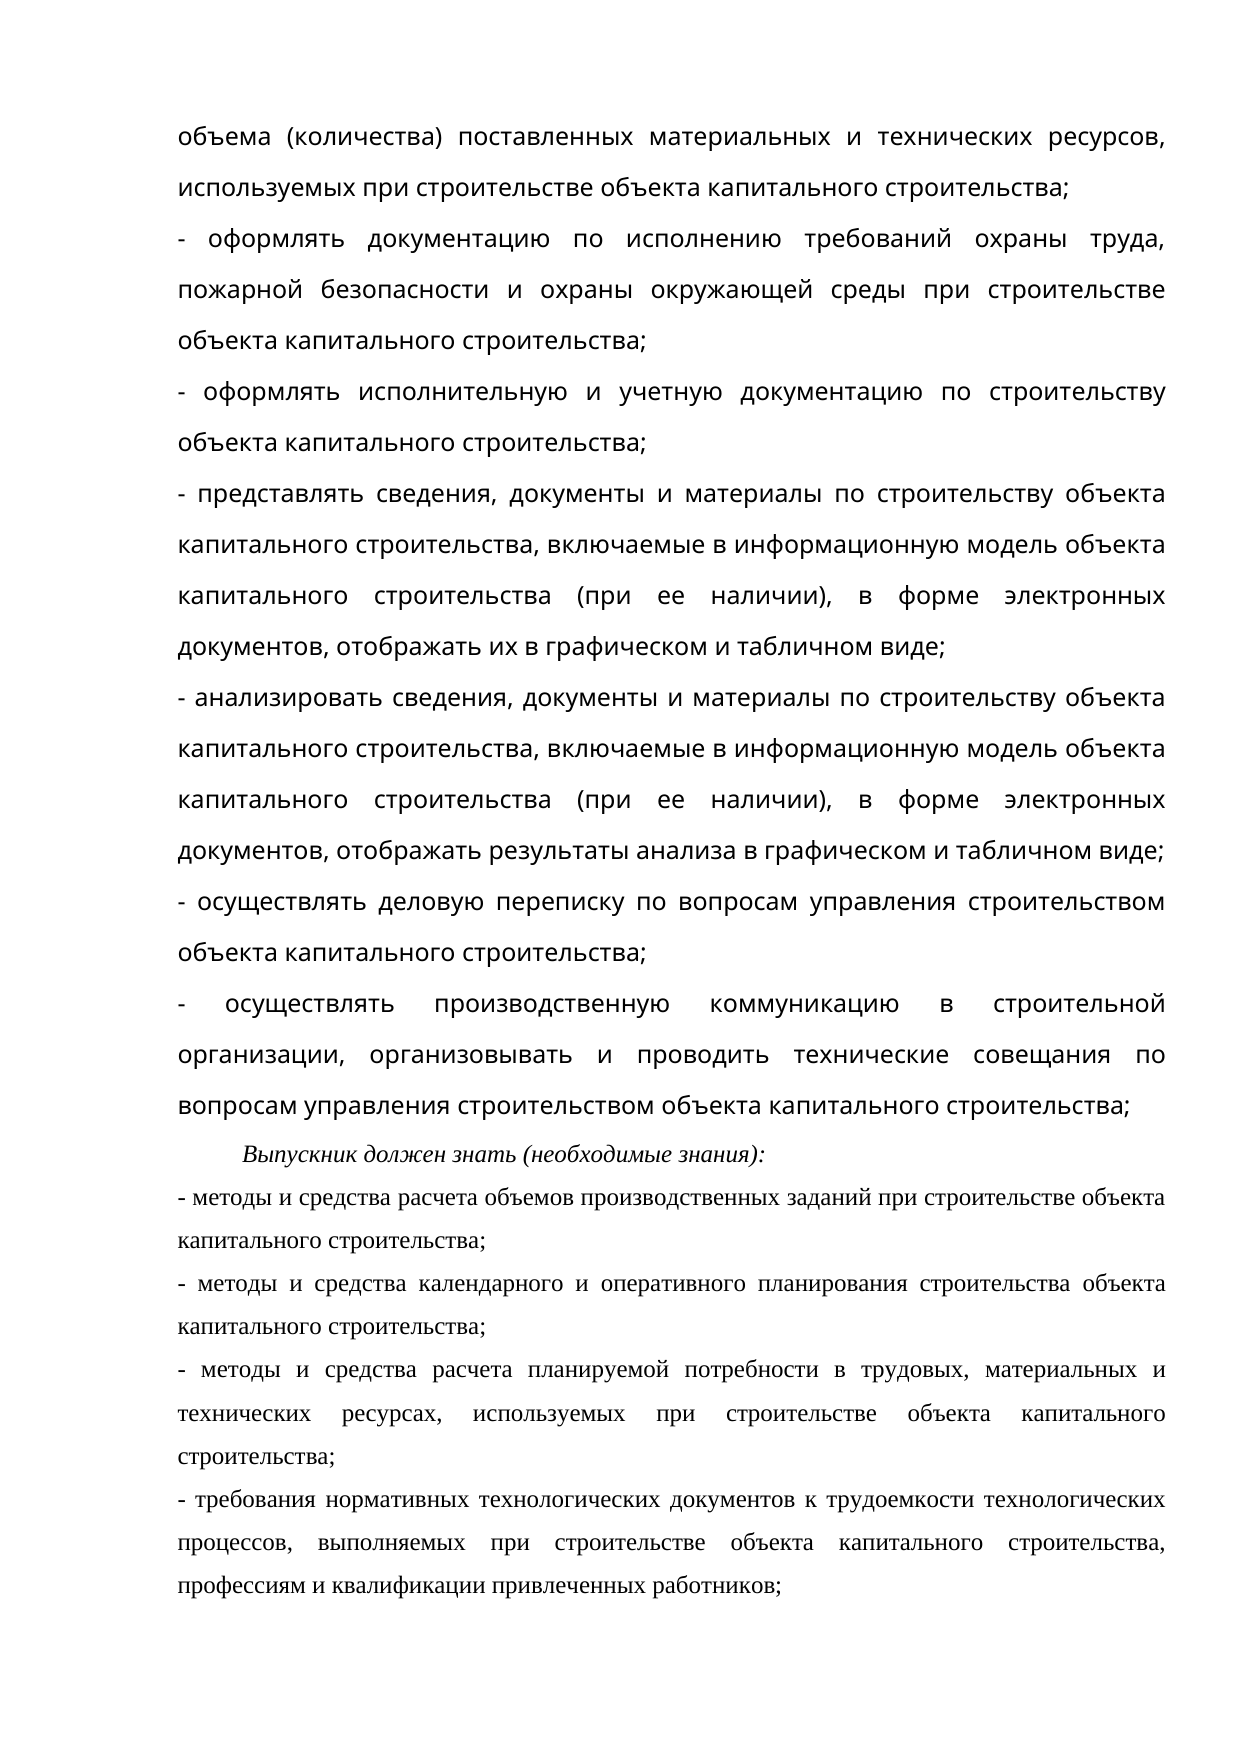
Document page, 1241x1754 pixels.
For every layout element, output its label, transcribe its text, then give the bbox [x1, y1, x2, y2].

text - анализировать сведения, документы и материалы по строительству объекта капитального строительства, включаемые в информационную модель объекта капитального строительства (при ее наличии), в форме электронных документов, отображать результаты анализа в графическом и табличном виде; [177, 679, 1167, 867]
text Выпускник должен знать (необходимые знания): [242, 1139, 1167, 1168]
text - методы и средства расчета объемов производственных заданий при строительстве объекта капитального строительства; [177, 1182, 1167, 1254]
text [177, 118, 1167, 203]
text - осуществлять деловую переписку по вопросам управления строительством объекта капитального строительства; [177, 884, 1167, 969]
text - методы и средства расчета планируемой потребности в трудовых, материальных и технических ресурсах, используемых при строительстве объекта капитального строительства; [177, 1354, 1167, 1469]
text - оформлять документацию по исполнению требований охраны труда, пожарной безопасности и охраны окружающей среды при строительстве объекта капитального строительства; [177, 220, 1167, 356]
text - осуществлять производственную коммуникацию в строительной организации, организовывать и проводить технические совещания по вопросам управления строительством объекта капитального строительства; [177, 986, 1167, 1122]
text - требования нормативных технологических документов к трудоемкости технологических процессов, выполняемых при строительстве объекта капитального строительства, профессиям и квалификации привлеченных работников; [177, 1484, 1167, 1599]
text - методы и средства календарного и оперативного планирования строительства объекта капитального строительства; [177, 1268, 1167, 1340]
text - представлять сведения, документы и материалы по строительству объекта капитального строительства, включаемые в информационную модель объекта капитального строительства (при ее наличии), в форме электронных документов, отображать их в графическом и табличном виде; [177, 475, 1167, 663]
text - оформлять исполнительную и учетную документацию по строительству объекта капитального строительства; [177, 373, 1167, 458]
